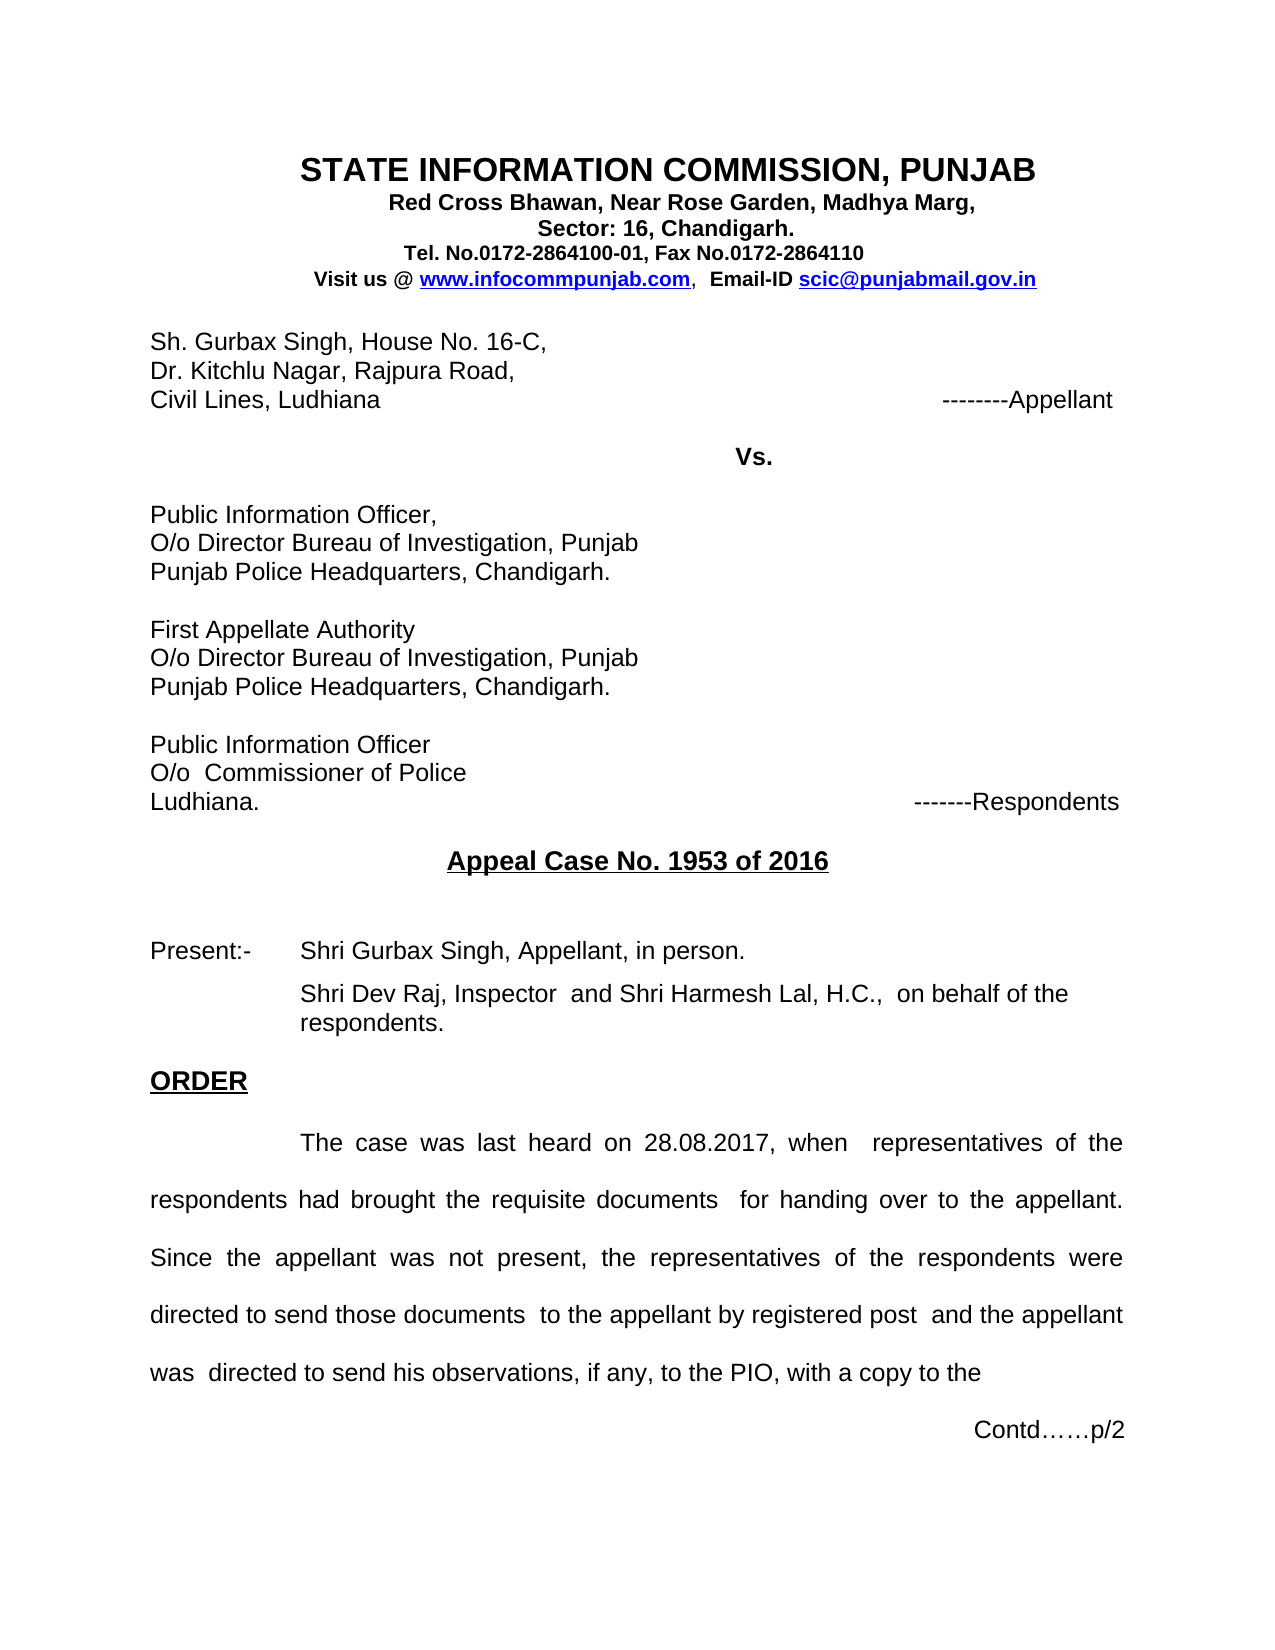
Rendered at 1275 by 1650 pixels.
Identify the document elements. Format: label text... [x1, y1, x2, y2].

text Punjab Police Headquarters, Chandigarh. [150, 672, 1125, 701]
text Appeal Case No. 1953 of 2016 [150, 844, 1125, 876]
text Public Information Officer, [150, 499, 1125, 528]
text Vs. [150, 442, 1125, 471]
text Ludhiana. -------Respondents [150, 787, 1125, 816]
text Sh. Gurbax Singh, House No. 16-C, [150, 327, 1125, 356]
text Punjab Police Headquarters, Chandigarh. [150, 557, 1125, 586]
text Red Cross Bhawan, Near Rose Garden, Madhya Marg, [150, 188, 1125, 215]
text Dr. Kitchlu Nagar, Rajpura Road, [150, 356, 1125, 384]
text O/o Director Bureau of Investigation, Punjab [150, 643, 1125, 672]
text STATE INFORMATION COMMISSION, PUNJAB [225, 150, 1125, 188]
text First Appellate Authority [150, 614, 1125, 643]
text O/o Commissioner of Police [150, 758, 1125, 787]
text Visit us @ www.infocommpunjab.com, Email-ID scic@punjabmail.gov.in [150, 265, 1125, 291]
text O/o Director Bureau of Investigation, Punjab [150, 528, 1125, 557]
text Civil Lines, Ludhiana --------Appellant [150, 384, 1125, 413]
text ORDER [150, 1065, 1125, 1096]
text Public Information Officer [150, 729, 1125, 758]
text Shri Dev Raj, Inspector and Shri Harmesh Lal, H.C., on behalf of the respondents. [300, 979, 1125, 1036]
text Present:- Shri Gurbax Singh, Appellant, in person. [150, 936, 1125, 964]
text Sector: 16, Chandigarh. [150, 215, 1125, 241]
text Tel. No.0172-2864100-01, Fax No.0172-2864110 [225, 241, 1125, 265]
text The case was last heard on 28.08.2017, when representatives of the respondents had brought the requisite documents for handing over to the appellant. Since the appellant was not present, the representatives of the respondents were directed to send those documents to the appellant by registered post and the appellant was directed to send his observations, if any, to the PIO, with a copy to the [150, 1128, 1125, 1386]
text Contd……p/2 [150, 1415, 1125, 1444]
